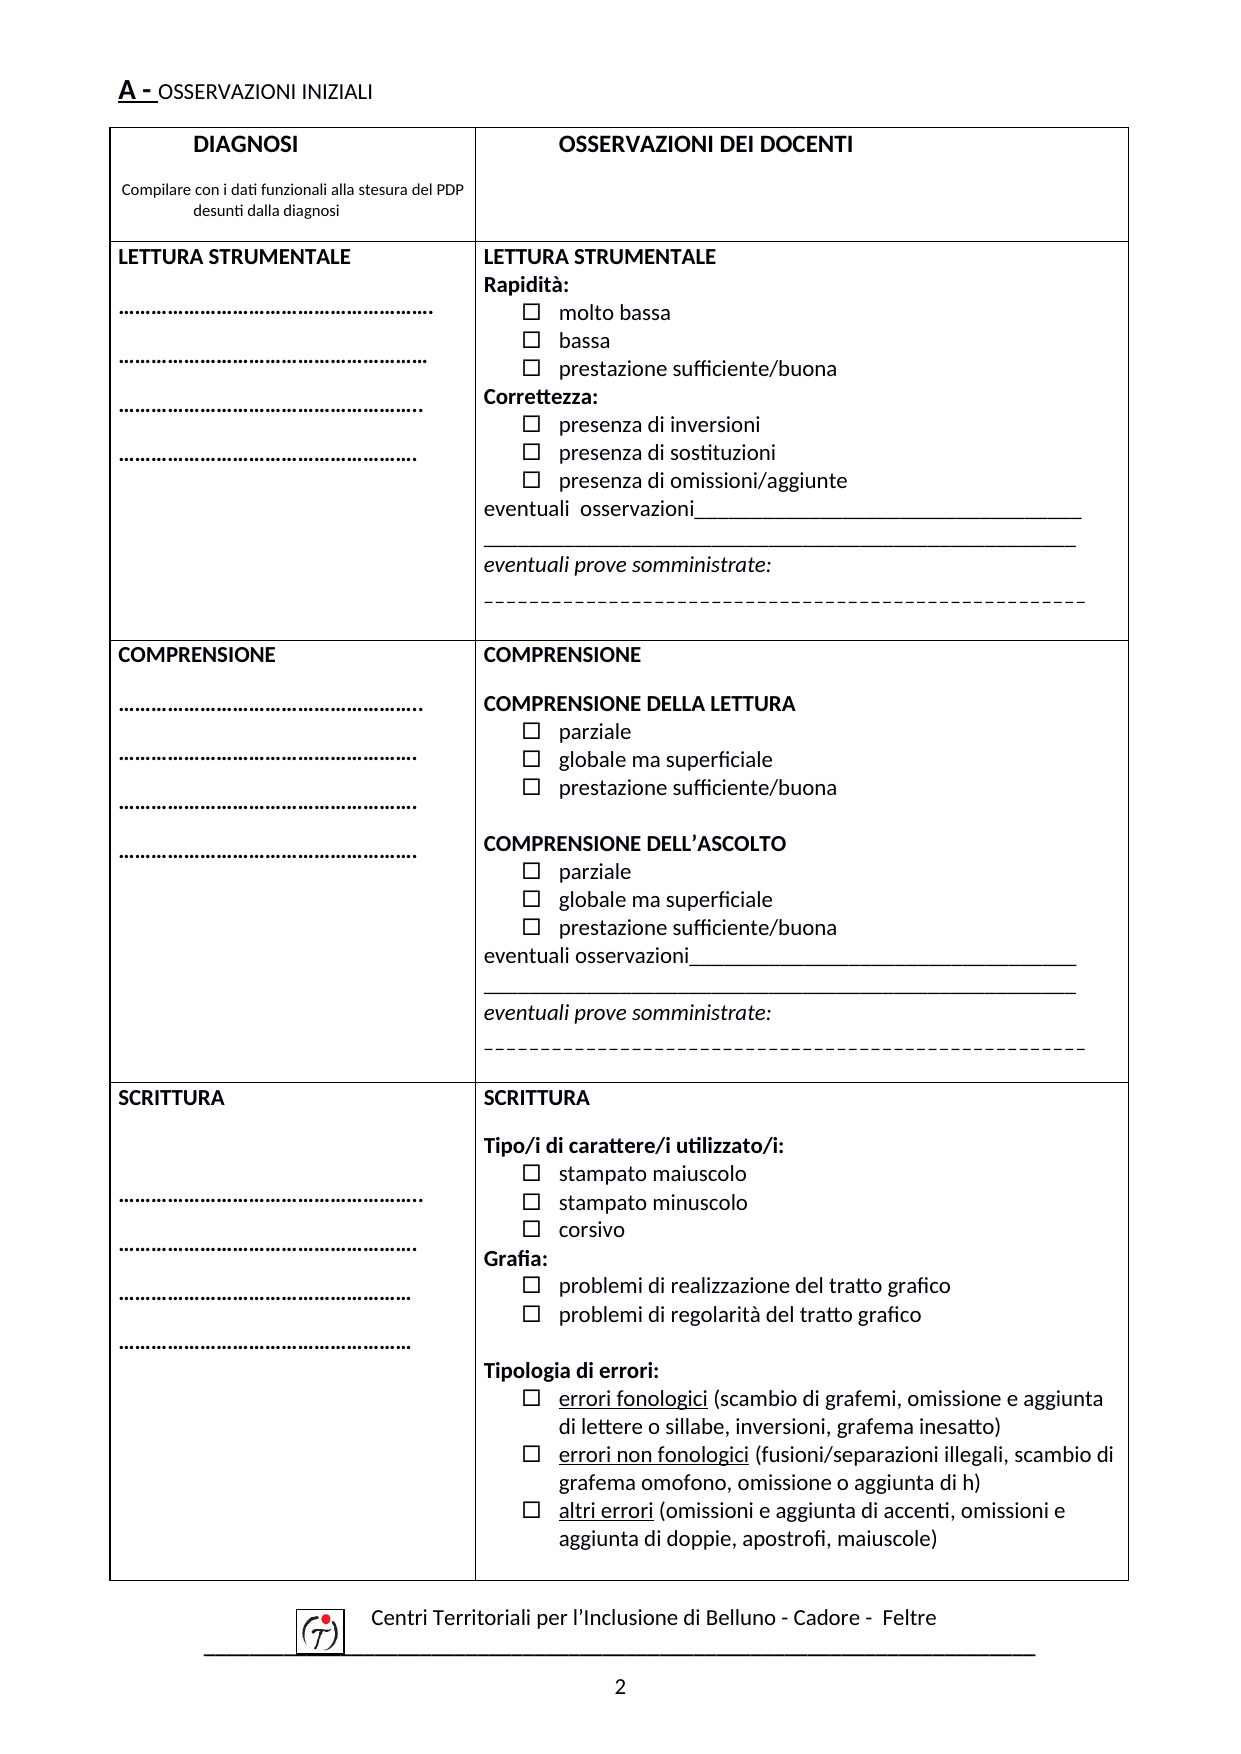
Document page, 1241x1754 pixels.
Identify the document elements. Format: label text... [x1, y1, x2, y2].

table_cell LETTURA STRUMENTALE Rapidità: molto bassa bassa prestazione sufficiente/buona Correttezza: presenza di inversioni presenza di sostituzioni presenza di omissioni/aggiunte eventuali osservazioni__________________________________ ____________________________________________________ eventuali prove somministrate: _____________________________________________________ [476, 242, 1128, 639]
table_cell COMPRENSIONE ……………………………………………….. ………………………………………………. ………………………………………………. ………………………………………………. [111, 641, 475, 1082]
table_cell COMPRENSIONE COMPRENSIONE DELLA LETTURA parziale globale ma superficiale prestazione sufficiente/buona COMPRENSIONE DELL’ASCOLTO parziale globale ma superficiale prestazione sufficiente/buona eventuali osservazioni__________________________________ ____________________________________________________ eventuali prove somministrate: _____________________________________________________ [476, 641, 1128, 1082]
table_header DIAGNOSI Compilare con i dati funzionali alla stesura del PDP desunti dalla diagnosi [111, 128, 475, 241]
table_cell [111, 1083, 475, 1580]
table_cell LETTURA STRUMENTALE …………………………………………………. ………………………………………………… ……………………………………………….. ………………………………………………. [111, 242, 475, 639]
table_header OSSERVAZIONI DEI DOCENTI [476, 128, 1128, 241]
text A - OSSERVAZIONI INIZIALI [118, 71, 1122, 106]
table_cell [476, 1083, 1128, 1580]
